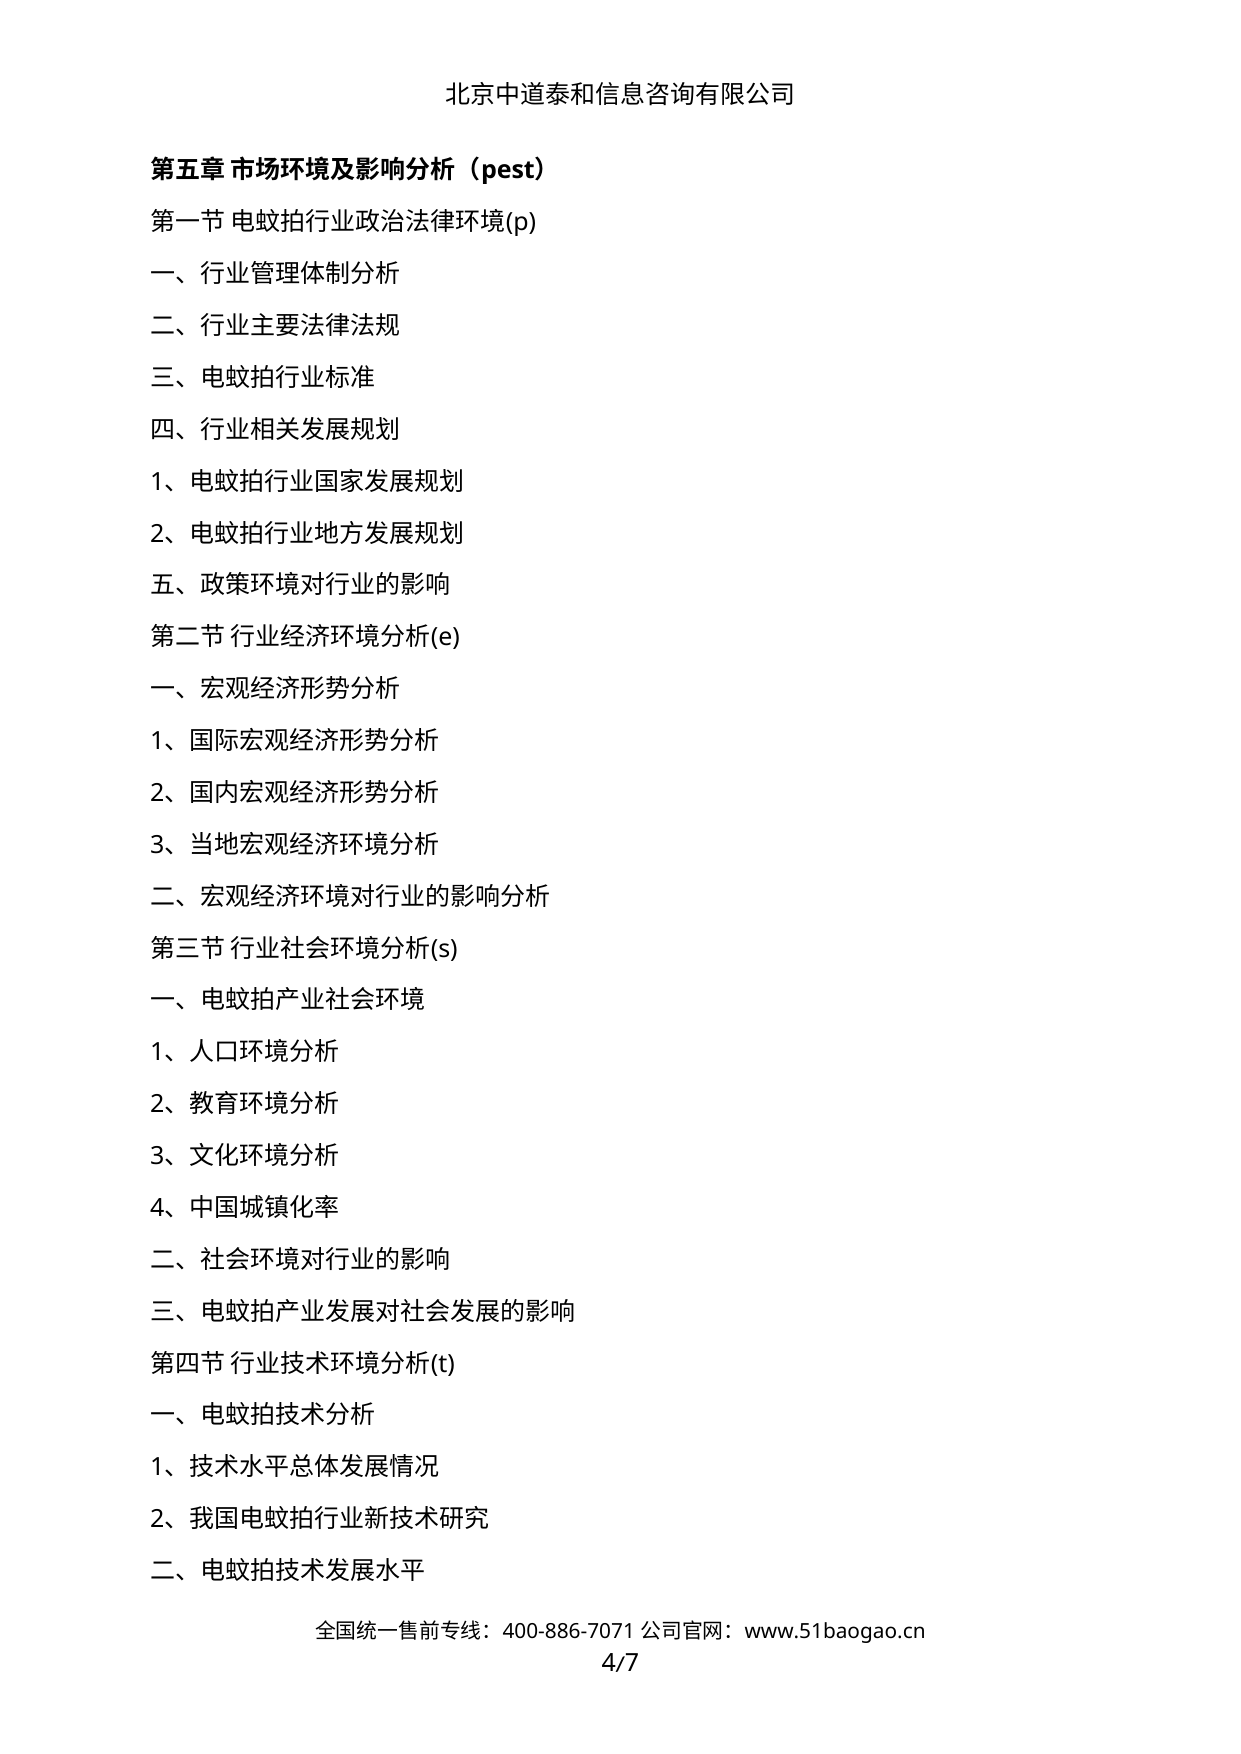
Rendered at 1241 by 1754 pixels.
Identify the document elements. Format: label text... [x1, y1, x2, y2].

text 二、社会环境对行业的影响 [150, 1239, 1090, 1276]
text 1、国际宏观经济形势分析 [150, 721, 1090, 757]
text 第三节 行业社会环境分析(s) [150, 928, 1090, 964]
text 三、电蚊拍产业发展对社会发展的影响 [150, 1291, 1090, 1327]
text 二、行业主要法律法规 [150, 306, 1090, 342]
text 3、文化环境分析 [150, 1136, 1090, 1172]
text 第二节 行业经济环境分析(e) [150, 617, 1090, 653]
text 三、电蚊拍行业标准 [150, 357, 1090, 394]
text 1、电蚊拍行业国家发展规划 [150, 461, 1090, 497]
text 一、宏观经济形势分析 [150, 669, 1090, 705]
text 第五章 市场环境及影响分析（pest） [150, 150, 1090, 186]
text 第四节 行业技术环境分析(t) [150, 1343, 1090, 1379]
text 一、行业管理体制分析 [150, 254, 1090, 290]
text 2、电蚊拍行业地方发展规划 [150, 513, 1090, 549]
text 2、我国电蚊拍行业新技术研究 [150, 1499, 1090, 1535]
text 4、中国城镇化率 [150, 1187, 1090, 1224]
text 2、教育环境分析 [150, 1084, 1090, 1120]
text 四、行业相关发展规划 [150, 409, 1090, 446]
text 一、电蚊拍产业社会环境 [150, 980, 1090, 1016]
text 第一节 电蚊拍行业政治法律环境(p) [150, 202, 1090, 238]
text 1、技术水平总体发展情况 [150, 1447, 1090, 1483]
text 二、电蚊拍技术发展水平 [150, 1551, 1090, 1587]
text 一、电蚊拍技术分析 [150, 1395, 1090, 1431]
text 1、人口环境分析 [150, 1032, 1090, 1068]
text 五、政策环境对行业的影响 [150, 565, 1090, 601]
text 2、国内宏观经济形势分析 [150, 772, 1090, 809]
text 二、宏观经济环境对行业的影响分析 [150, 876, 1090, 912]
text 3、当地宏观经济环境分析 [150, 824, 1090, 861]
